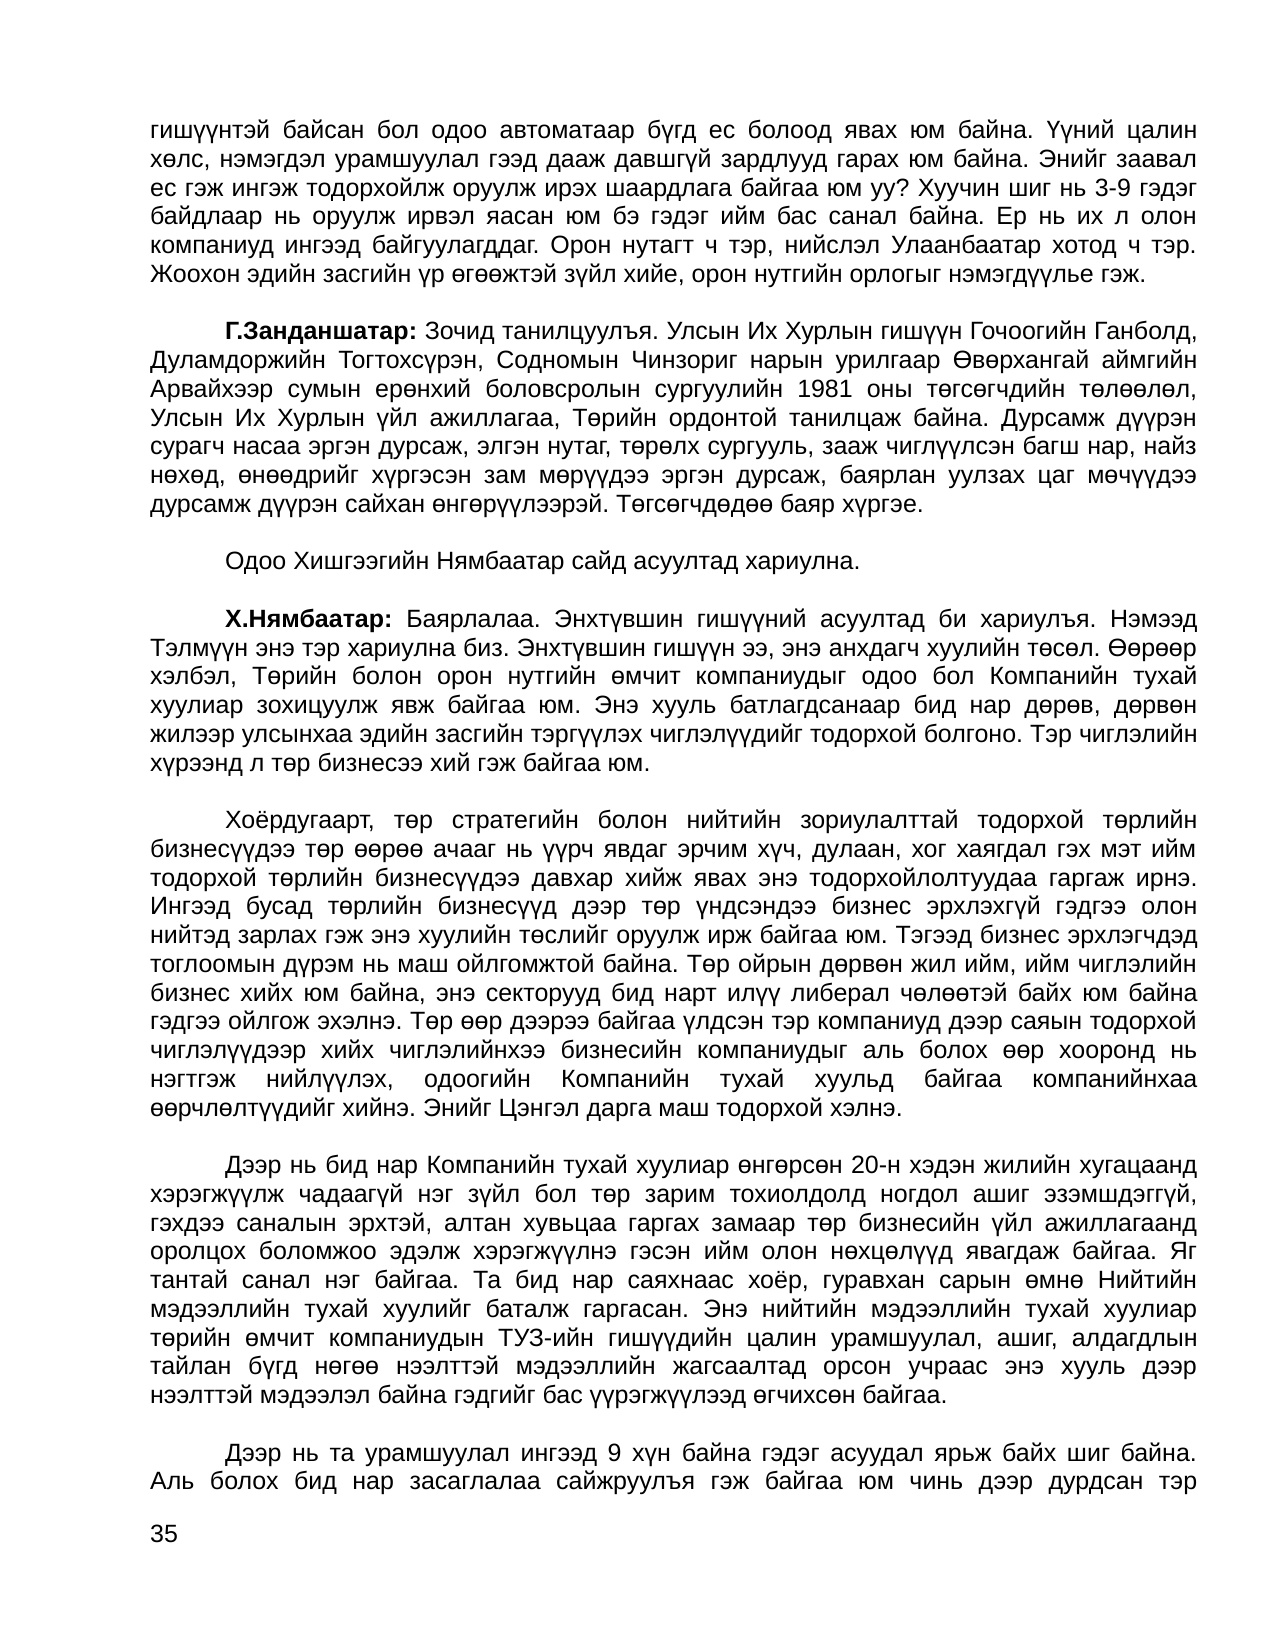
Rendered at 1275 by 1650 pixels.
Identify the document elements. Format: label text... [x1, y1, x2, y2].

text Дээр нь бид нар Компанийн тухай хуулиар өнгөрсөн 20-н хэдэн жилийн хугацаанд хэрэгжүүлж чадаагүй нэг зүйл бол төр зарим тохиолдолд ногдол ашиг эзэмшдэггүй, гэхдээ саналын эрхтэй, алтан хувьцаа гаргах замаар төр бизнесийн үйл ажиллагаанд оролцох боломжоо эдэлж хэрэгжүүлнэ гэсэн ийм олон нөхцөлүүд явагдаж байгаа. Яг тантай санал нэг байгаа. Та бид нар саяхнаас хоёр, гуравхан сарын өмнө Нийтийн мэдээллийн тухай хуулийг баталж гаргасан. Энэ нийтийн мэдээллийн тухай хуулиар төрийн өмчит компаниудын ТУЗ-ийн гишүүдийн цалин урамшуулал, ашиг, алдагдлын тайлан бүгд нөгөө нээлттэй мэдээллийн жагсаалтад орсон учраас энэ хууль дээр нээлттэй мэдээлэл байна гэдгийг бас үүрэгжүүлээд өгчихсөн байгаа. [150, 1150, 1198, 1409]
text Одоо Хишгээгийн Нямбаатар сайд асуултад хариулна. [150, 546, 1198, 575]
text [150, 115, 1198, 287]
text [150, 1437, 1198, 1495]
text Хоёрдугаарт, төр стратегийн болон нийтийн зориулалттай тодорхой төрлийн бизнесүүдээ төр өөрөө ачааг нь үүрч явдаг эрчим хүч, дулаан, хог хаягдал гэх мэт ийм тодорхой төрлийн бизнесүүдээ давхар хийж явах энэ тодорхойлолтуудаа гаргаж ирнэ. Ингээд бусад төрлийн бизнесүүд дээр төр үндсэндээ бизнес эрхлэхгүй гэдгээ олон нийтэд зарлах гэж энэ хуулийн төслийг оруулж ирж байгаа юм. Тэгээд бизнес эрхлэгчдэд тоглоомын дүрэм нь маш ойлгомжтой байна. Төр ойрын дөрвөн жил ийм, ийм чиглэлийн бизнес хийх юм байна, энэ секторууд бид нарт илүү либерал чөлөөтэй байх юм байна гэдгээ ойлгож эхэлнэ. Төр өөр дээрээ байгаа үлдсэн тэр компаниуд дээр саяын тодорхой чиглэлүүдээр хийх чиглэлийнхээ бизнесийн компаниудыг аль болох өөр хооронд нь нэгтгэж нийлүүлэх, одоогийн Компанийн тухай хуульд байгаа компанийнхаа өөрчлөлтүүдийг хийнэ. Энийг Цэнгэл дарга маш тодорхой хэлнэ. [150, 805, 1198, 1121]
text Х.Нямбаатар: Баярлалаа. Энхтүвшин гишүүний асуултад би хариулъя. Нэмээд Тэлмүүн энэ тэр хариулна биз. Энхтүвшин гишүүн ээ, энэ анхдагч хуулийн төсөл. Өөрөөр хэлбэл, Төрийн болон орон нутгийн өмчит компаниудыг одоо бол Компанийн тухай хуулиар зохицуулж явж байгаа юм. Энэ хууль батлагдсанаар бид нар дөрөв, дөрвөн жилээр улсынхаа эдийн засгийн тэргүүлэх чиглэлүүдийг тодорхой болгоно. Тэр чиглэлийн хүрээнд л төр бизнесээ хий гэж байгаа юм. [150, 604, 1198, 776]
text Г.Занданшатар: Зочид танилцуулъя. Улсын Их Хурлын гишүүн Гочоогийн Ганболд, Дуламдоржийн Тогтохсүрэн, Содномын Чинзориг нарын урилгаар Өвөрхангай аймгийн Арвайхээр сумын ерөнхий боловсролын сургуулийн 1981 оны төгсөгчдийн төлөөлөл, Улсын Их Хурлын үйл ажиллагаа, Төрийн ордонтой танилцаж байна. Дурсамж дүүрэн сурагч насаа эргэн дурсаж, элгэн нутаг, төрөлх сургууль, зааж чиглүүлсэн багш нар, найз нөхөд, өнөөдрийг хүргэсэн зам мөрүүдээ эргэн дурсаж, баярлан уулзах цаг мөчүүдээ дурсамж дүүрэн сайхан өнгөрүүлээрэй. Төгсөгчдөдөө баяр хүргэе. [150, 316, 1198, 517]
